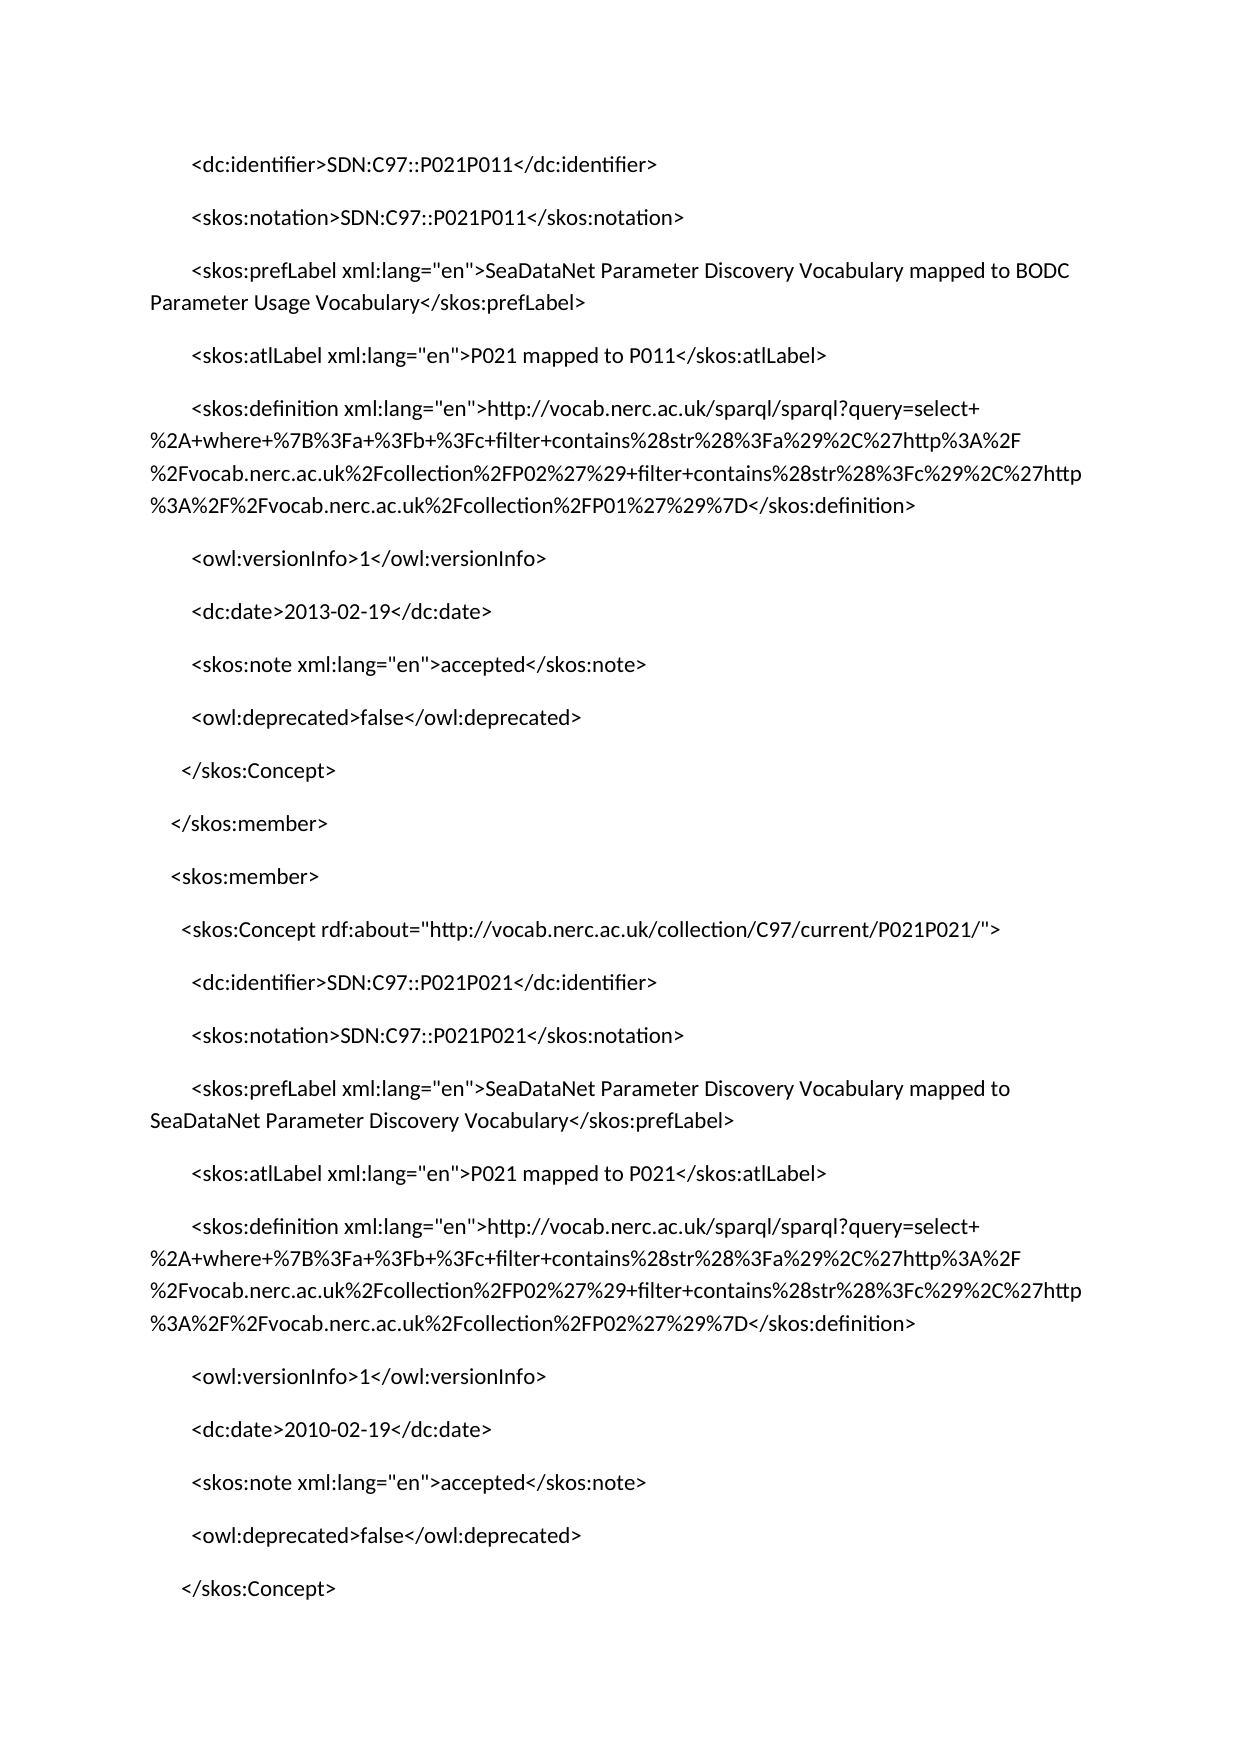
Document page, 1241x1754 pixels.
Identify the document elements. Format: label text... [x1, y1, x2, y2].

text <skos:note xml:lang="en">accepted</skos:note> [150, 1468, 1090, 1496]
text <skos:atlLabel xml:lang="en">P021 mapped to P021</skos:atlLabel> [150, 1159, 1090, 1187]
text <dc:date>2013-02-19</dc:date> [150, 597, 1090, 625]
text <skos:definition xml:lang="en">http://vocab.nerc.ac.uk/sparql/sparql?query=select+%2A+where+%7B%3Fa+%3Fb+%3Fc+filter+contains%28str%28%3Fa%29%2C%27http%3A%2F%2Fvocab.nerc.ac.uk%2Fcollection%2FP02%27%29+filter+contains%28str%28%3Fc%29%2C%27http%3A%2F%2Fvocab.nerc.ac.uk%2Fcollection%2FP01%27%29%7D</skos:definition> [150, 394, 1090, 519]
text </skos:Concept> [150, 756, 1090, 784]
text <dc:date>2010-02-19</dc:date> [150, 1415, 1090, 1443]
text <owl:deprecated>false</owl:deprecated> [150, 703, 1090, 731]
text <skos:definition xml:lang="en">http://vocab.nerc.ac.uk/sparql/sparql?query=select+%2A+where+%7B%3Fa+%3Fb+%3Fc+filter+contains%28str%28%3Fa%29%2C%27http%3A%2F%2Fvocab.nerc.ac.uk%2Fcollection%2FP02%27%29+filter+contains%28str%28%3Fc%29%2C%27http%3A%2F%2Fvocab.nerc.ac.uk%2Fcollection%2FP02%27%29%7D</skos:definition> [150, 1212, 1090, 1337]
text <dc:identifier>SDN:C97::P021P011</dc:identifier> [150, 150, 1090, 178]
text <skos:notation>SDN:C97::P021P021</skos:notation> [150, 1021, 1090, 1049]
text <owl:versionInfo>1</owl:versionInfo> [150, 1362, 1090, 1390]
text <skos:prefLabel xml:lang="en">SeaDataNet Parameter Discovery Vocabulary mapped to SeaDataNet Parameter Discovery Vocabulary</skos:prefLabel> [150, 1074, 1090, 1134]
text <skos:note xml:lang="en">accepted</skos:note> [150, 650, 1090, 678]
text </skos:Concept> [150, 1574, 1090, 1602]
text <owl:versionInfo>1</owl:versionInfo> [150, 544, 1090, 572]
text <dc:identifier>SDN:C97::P021P021</dc:identifier> [150, 968, 1090, 996]
text </skos:member> [150, 809, 1090, 837]
text <skos:atlLabel xml:lang="en">P021 mapped to P011</skos:atlLabel> [150, 341, 1090, 369]
text <skos:notation>SDN:C97::P021P011</skos:notation> [150, 203, 1090, 231]
text <skos:prefLabel xml:lang="en">SeaDataNet Parameter Discovery Vocabulary mapped to BODC Parameter Usage Vocabulary</skos:prefLabel> [150, 256, 1090, 316]
text <skos:Concept rdf:about="http://vocab.nerc.ac.uk/collection/C97/current/P021P021/"> [150, 915, 1090, 943]
text <owl:deprecated>false</owl:deprecated> [150, 1521, 1090, 1549]
text <skos:member> [150, 862, 1090, 890]
